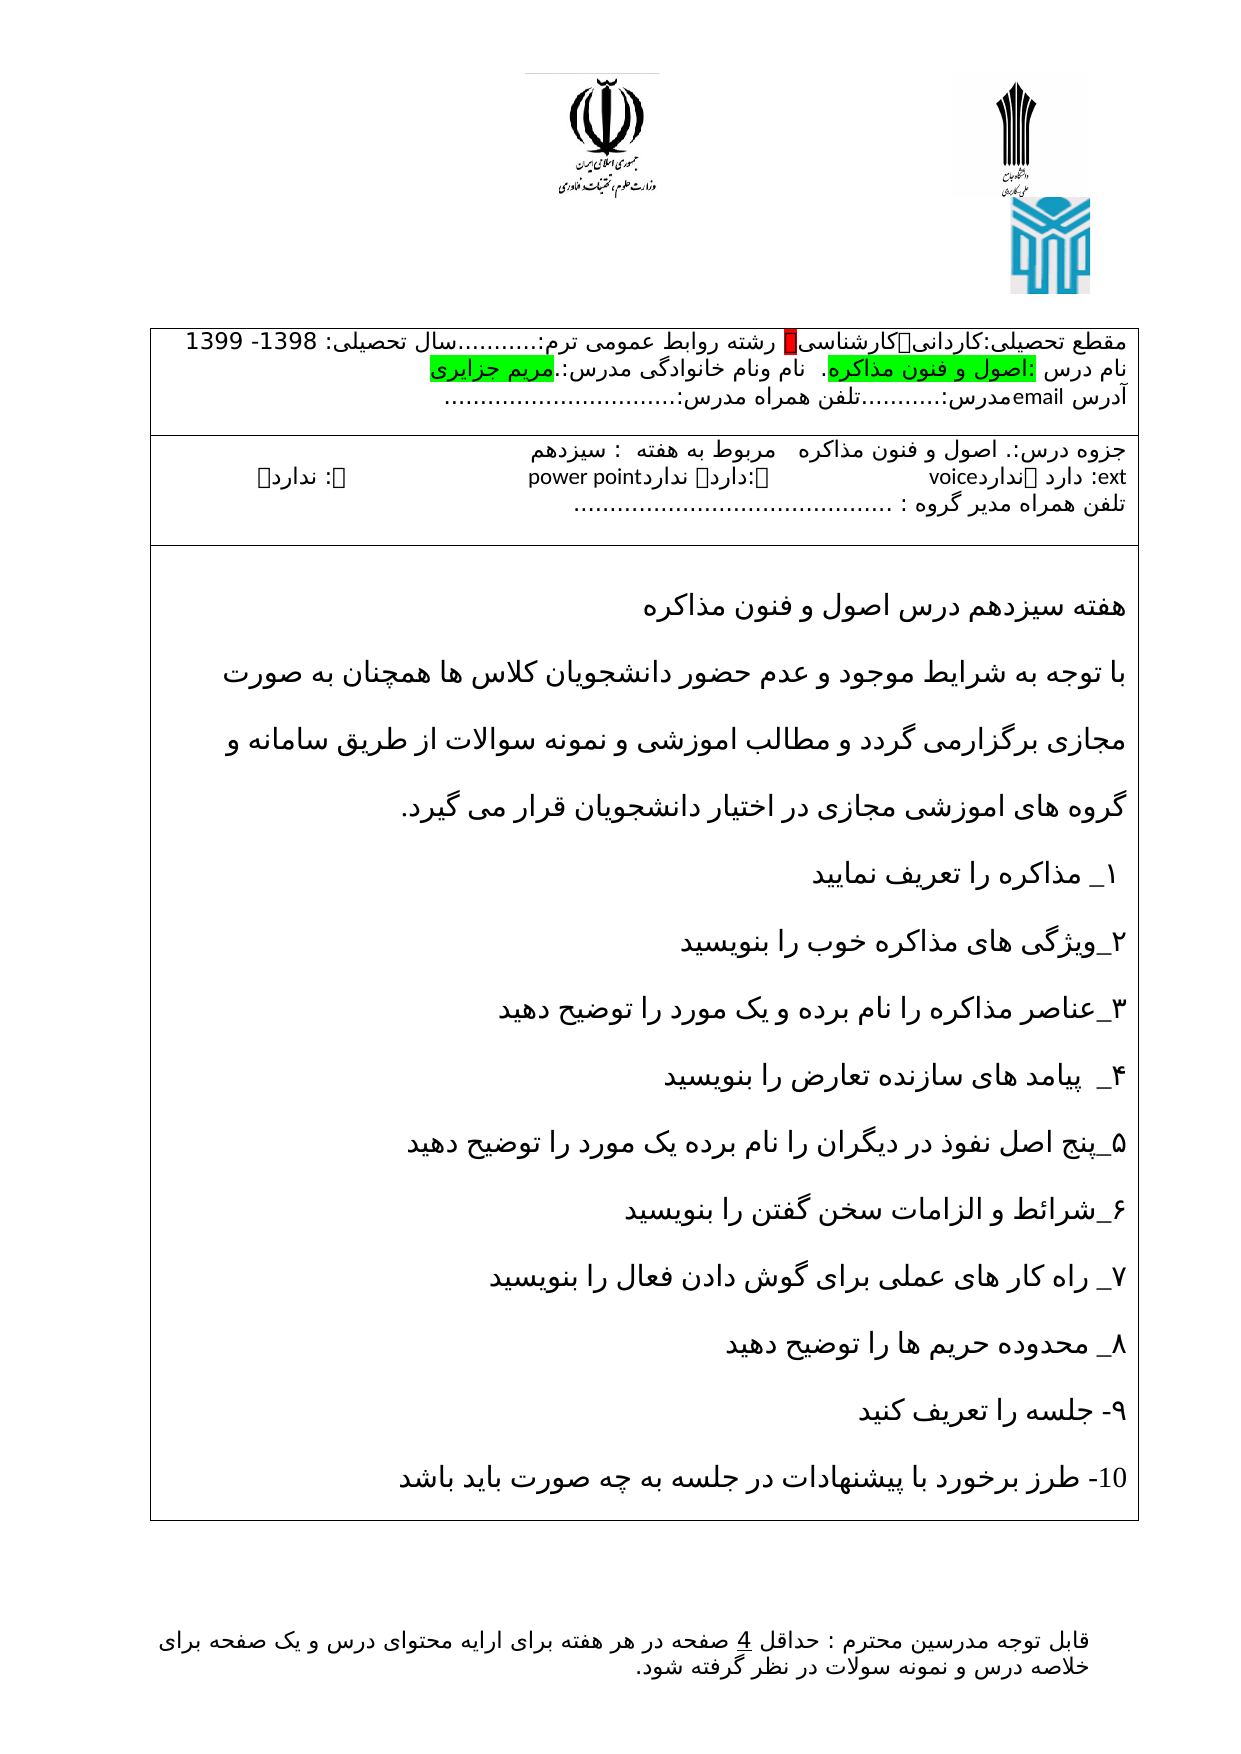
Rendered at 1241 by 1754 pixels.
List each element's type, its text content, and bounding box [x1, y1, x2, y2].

picture [525, 73, 660, 198]
table_header مقطع تحصیلی:کاردانیکارشناسی رشته روابط عمومی ترم:...........سال تحصیلی: 1398- 1399 نام درس :اصول و فنون مذاکره. نام ونام خانوادگی مدرس:.مریم جزایری آدرس emailمدرس:...........تلفن همراه مدرس:................................ [151, 329, 1138, 435]
table_cell جزوه درس:. اصول و فنون مذاکره مربوط به هفته : سیزدهم ext: دارد ندارد voice:دارد ندارد power point: ندارد تلفن همراه مدیر گروه : ............................................ [151, 436, 1138, 545]
picture [951, 73, 1091, 294]
table_cell هفته سیزدهم درس اصول و فنون مذاکره با توجه به شرایط موجود و عدم حضور دانشجویان کلاس ها همچنان به صورت مجازی برگزارمی گردد و مطالب اموزشی و نمونه سوالات از طریق سامانه و گروه های اموزشی مجازی در اختیار دانشجویان قرار می گیرد. ۱_ مذاکره را تعریف نمایید ۲_ويژگى هاى مذاکره خوب را بنویسید ۳_عناصر مذاکره را نام برده و یک مورد را توضیح دهید ۴_ پیامد هاى سازنده تعارض را بنویسید ۵_پنج اصل نفوذ در دیگران را نام برده یک مورد را توضیح دهید ۶_شرائط و الزامات سخن گفتن را بنویسید ۷_ راه کار هاى عملى براى گوش دادن فعال را بنویسید ۸_ محدوده حریم ها را توضیح دهید ۹- جلسه را تعريف کنید 10- طرز برخورد با پیشنهادات در جلسه به چه صورت باید باشد [151, 546, 1138, 1520]
